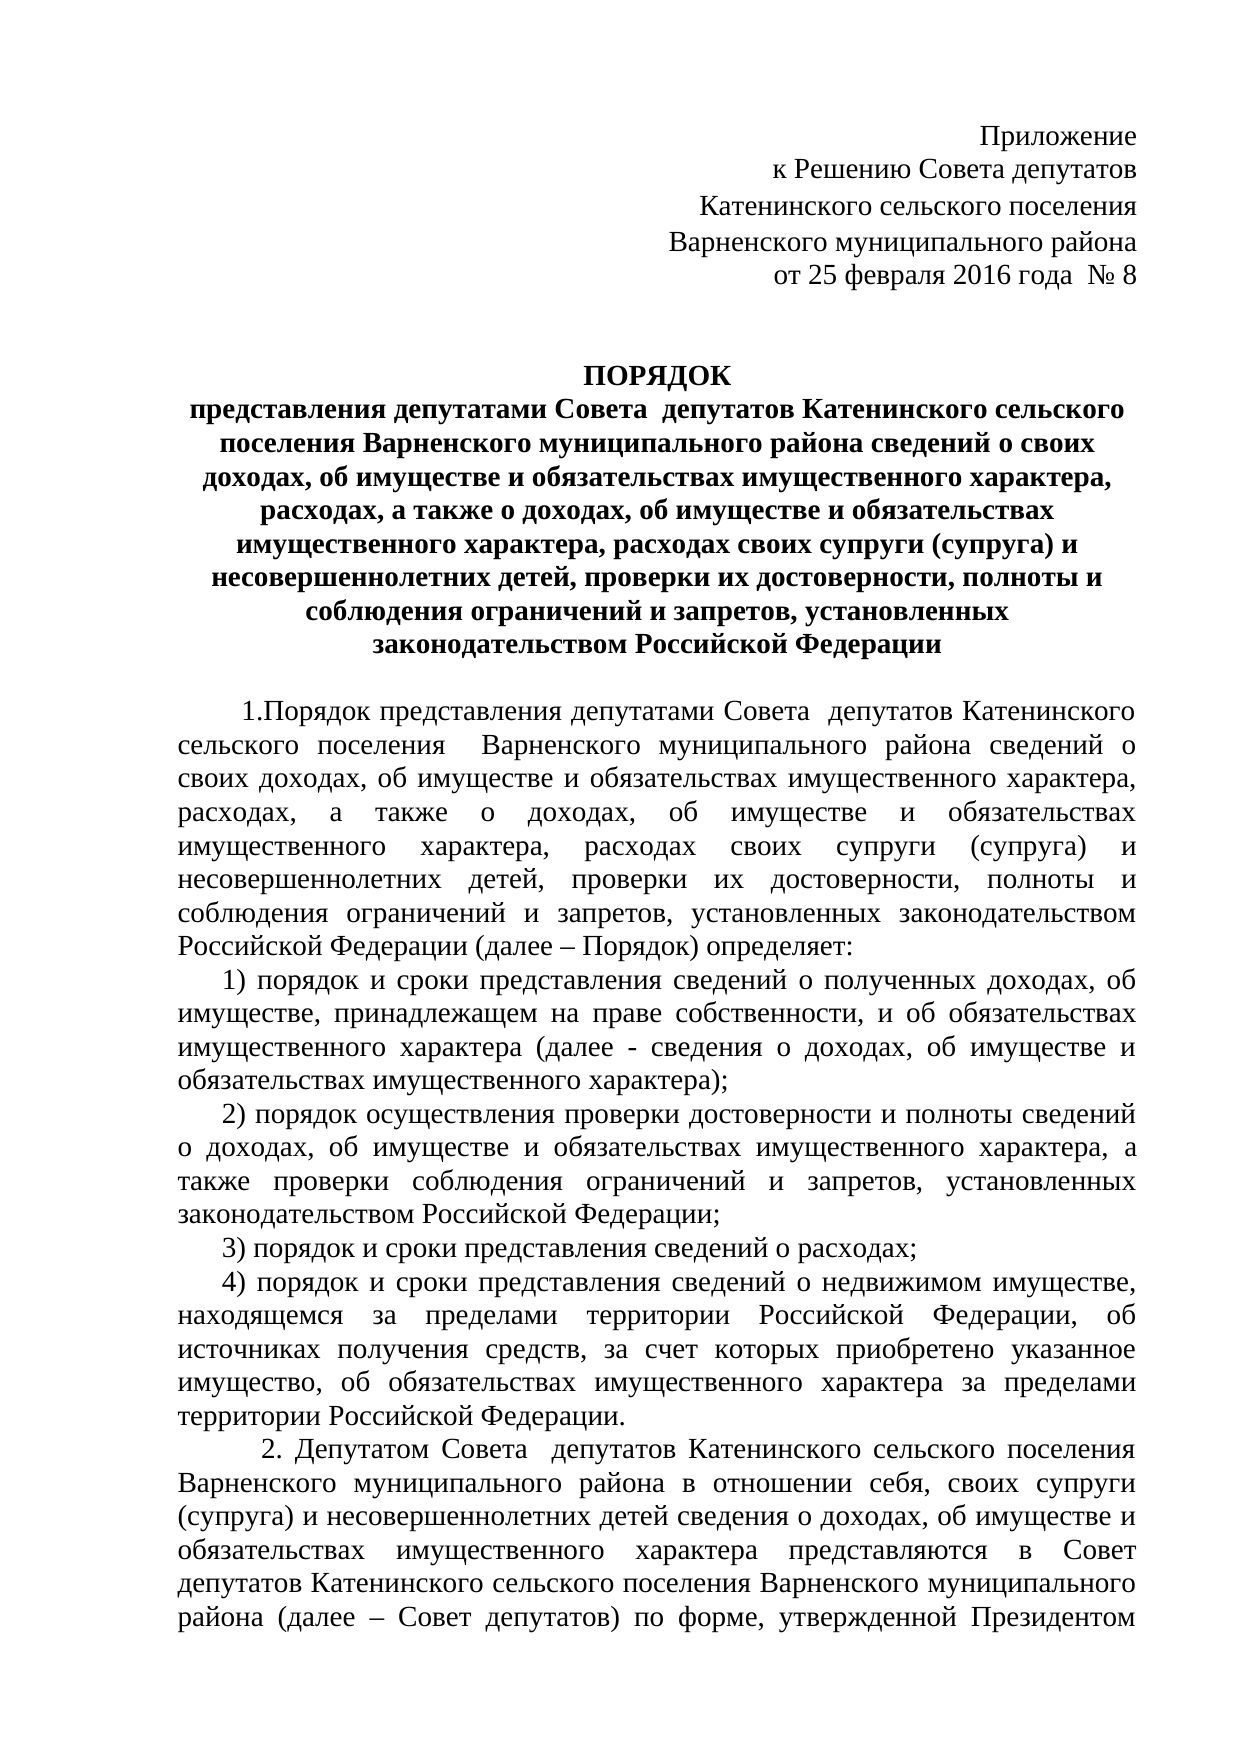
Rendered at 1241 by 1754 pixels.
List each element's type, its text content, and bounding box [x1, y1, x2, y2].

text от 25 февраля 2016 года № 8 [177, 257, 1137, 291]
text 1.Порядок представления депутатами Совета депутатов Катенинского сельского поселения Варненского муниципального района сведений о своих доходах, об имуществе и обязательствах имущественного характера, расходах, а также о доходах, об имуществе и обязательствах имущественного характера, расходах своих супруги (супруга) и несовершеннолетних детей, проверки их достоверности, полноты и соблюдения ограничений и запретов, установленных законодательством Российской Федерации (далее – Порядок) определяет: [177, 693, 1137, 962]
text 3) порядок и сроки представления сведений о расходах; [177, 1230, 1137, 1264]
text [177, 1431, 1137, 1633]
text представления депутатами Совета депутатов Катенинского сельского поселения Варненского муниципального района сведений о своих доходах, об имуществе и обязательствах имущественного характера, расходах, а также о доходах, об имуществе и обязательствах имущественного характера, расходах своих супруги (супруга) и несовершеннолетних детей, проверки их достоверности, полноты и соблюдения ограничений и запретов, установленных законодательством Российской Федерации [177, 392, 1137, 660]
text Катенинского сельского поселения [177, 188, 1137, 221]
text к Решению Совета депутатов [177, 152, 1137, 185]
text Приложение [177, 118, 1137, 152]
text 4) порядок и сроки представления сведений о недвижимом имуществе, находящемся за пределами территории Российской Федерации, об источниках получения средств, за счет которых приобретено указанное имущество, об обязательствах имущественного характера за пределами территории Российской Федерации. [177, 1264, 1137, 1431]
text 1) порядок и сроки представления сведений о полученных доходах, об имуществе, принадлежащем на праве собственности, и об обязательствах имущественного характера (далее - сведения о доходах, об имуществе и обязательствах имущественного характера); [177, 962, 1137, 1096]
text Варненского муниципального района [177, 224, 1137, 257]
text 2) порядок осуществления проверки достоверности и полноты сведений о доходах, об имуществе и обязательствах имущественного характера, а также проверки соблюдения ограничений и запретов, установленных законодательством Российской Федерации; [177, 1096, 1137, 1230]
text ПОРЯДОК [177, 358, 1137, 392]
